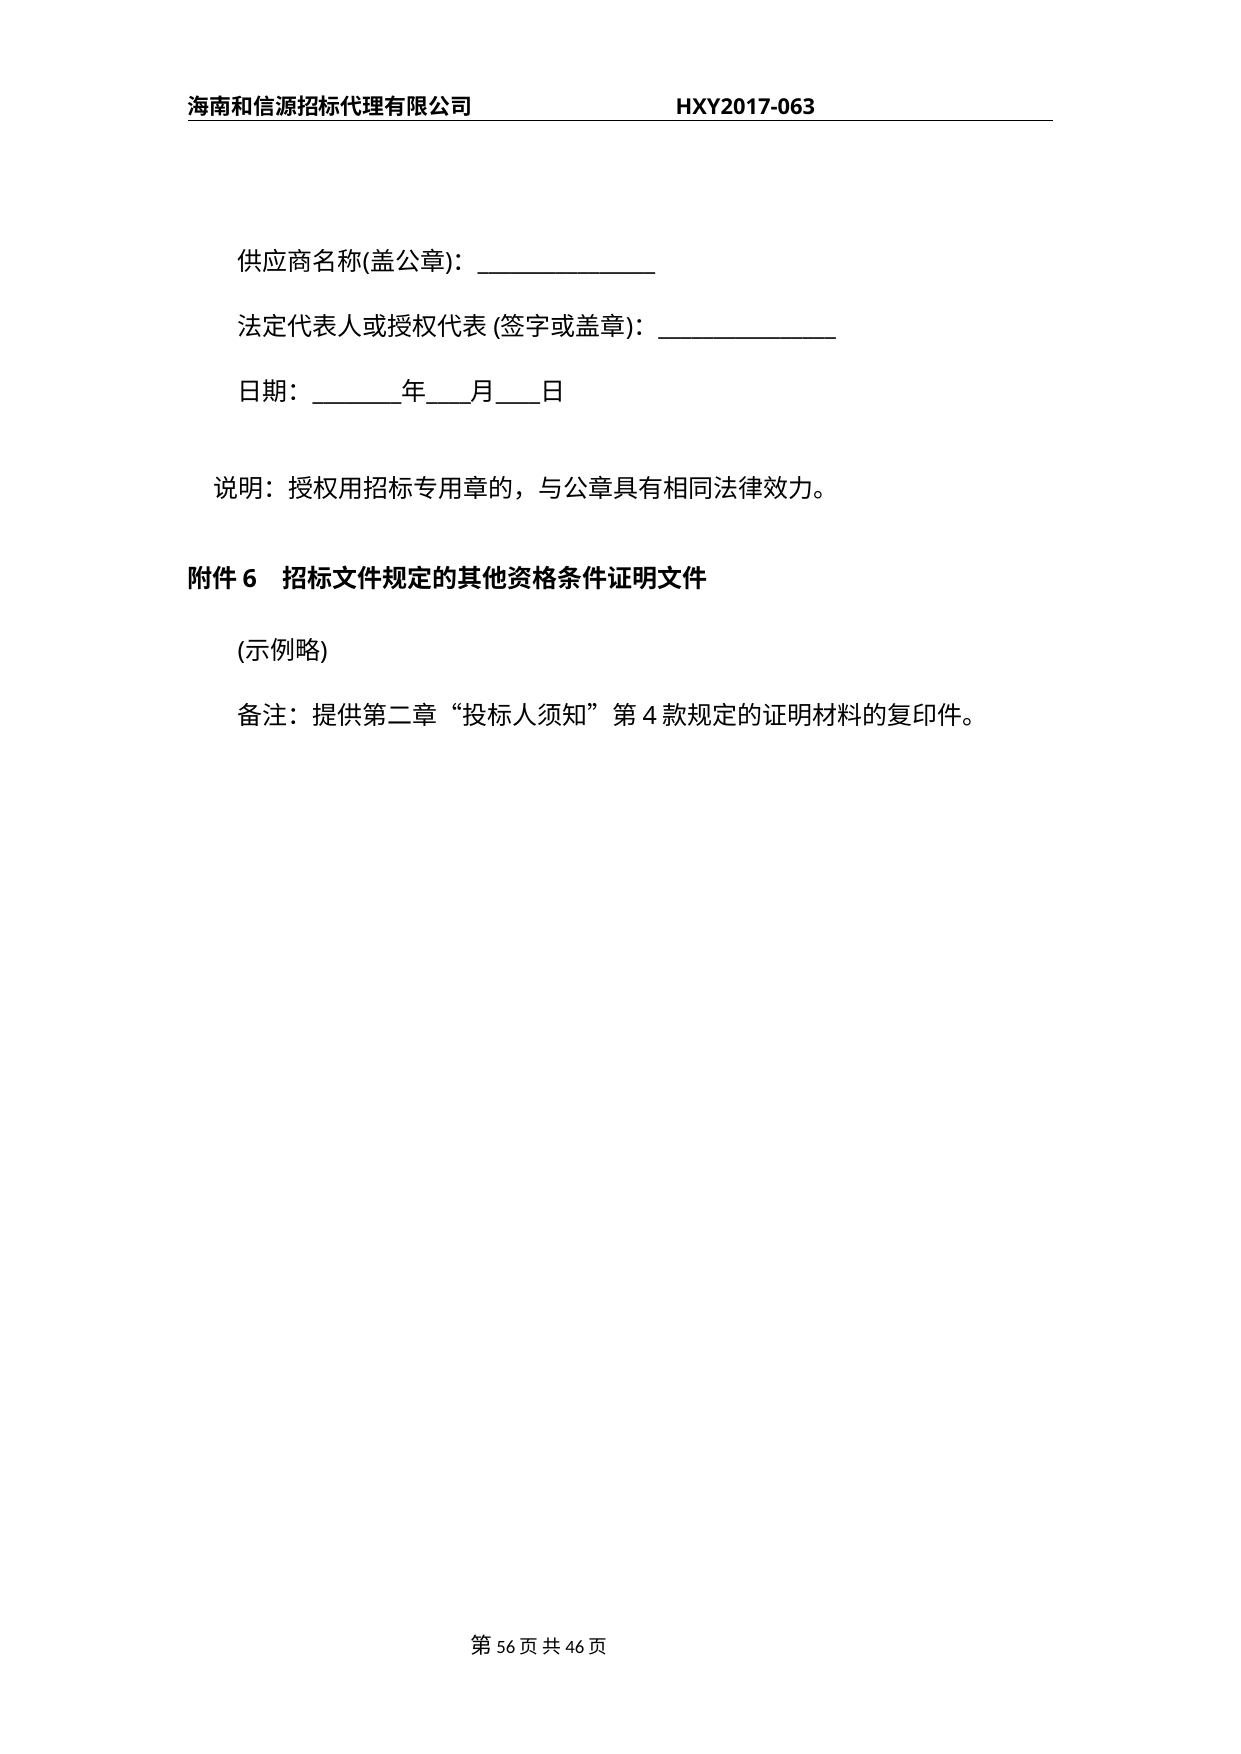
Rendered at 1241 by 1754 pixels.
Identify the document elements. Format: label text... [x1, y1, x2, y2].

text 说明：授权用招标专用章的，与公章具有相同法律效力。 [187, 454, 1053, 519]
text (示例略) [187, 616, 1053, 681]
subtitle 附件6 招标文件规定的其他资格条件证明文件 [187, 544, 1053, 609]
text 备注：提供第二章“投标人须知”第4款规定的证明材料的复印件。 [187, 681, 1053, 746]
text 法定代表人或授权代表 (签字或盖章)：________________ [187, 292, 1053, 357]
text 供应商名称(盖公章)：________________ [187, 227, 1053, 292]
text 日期：________年____月____日 [187, 357, 1053, 422]
